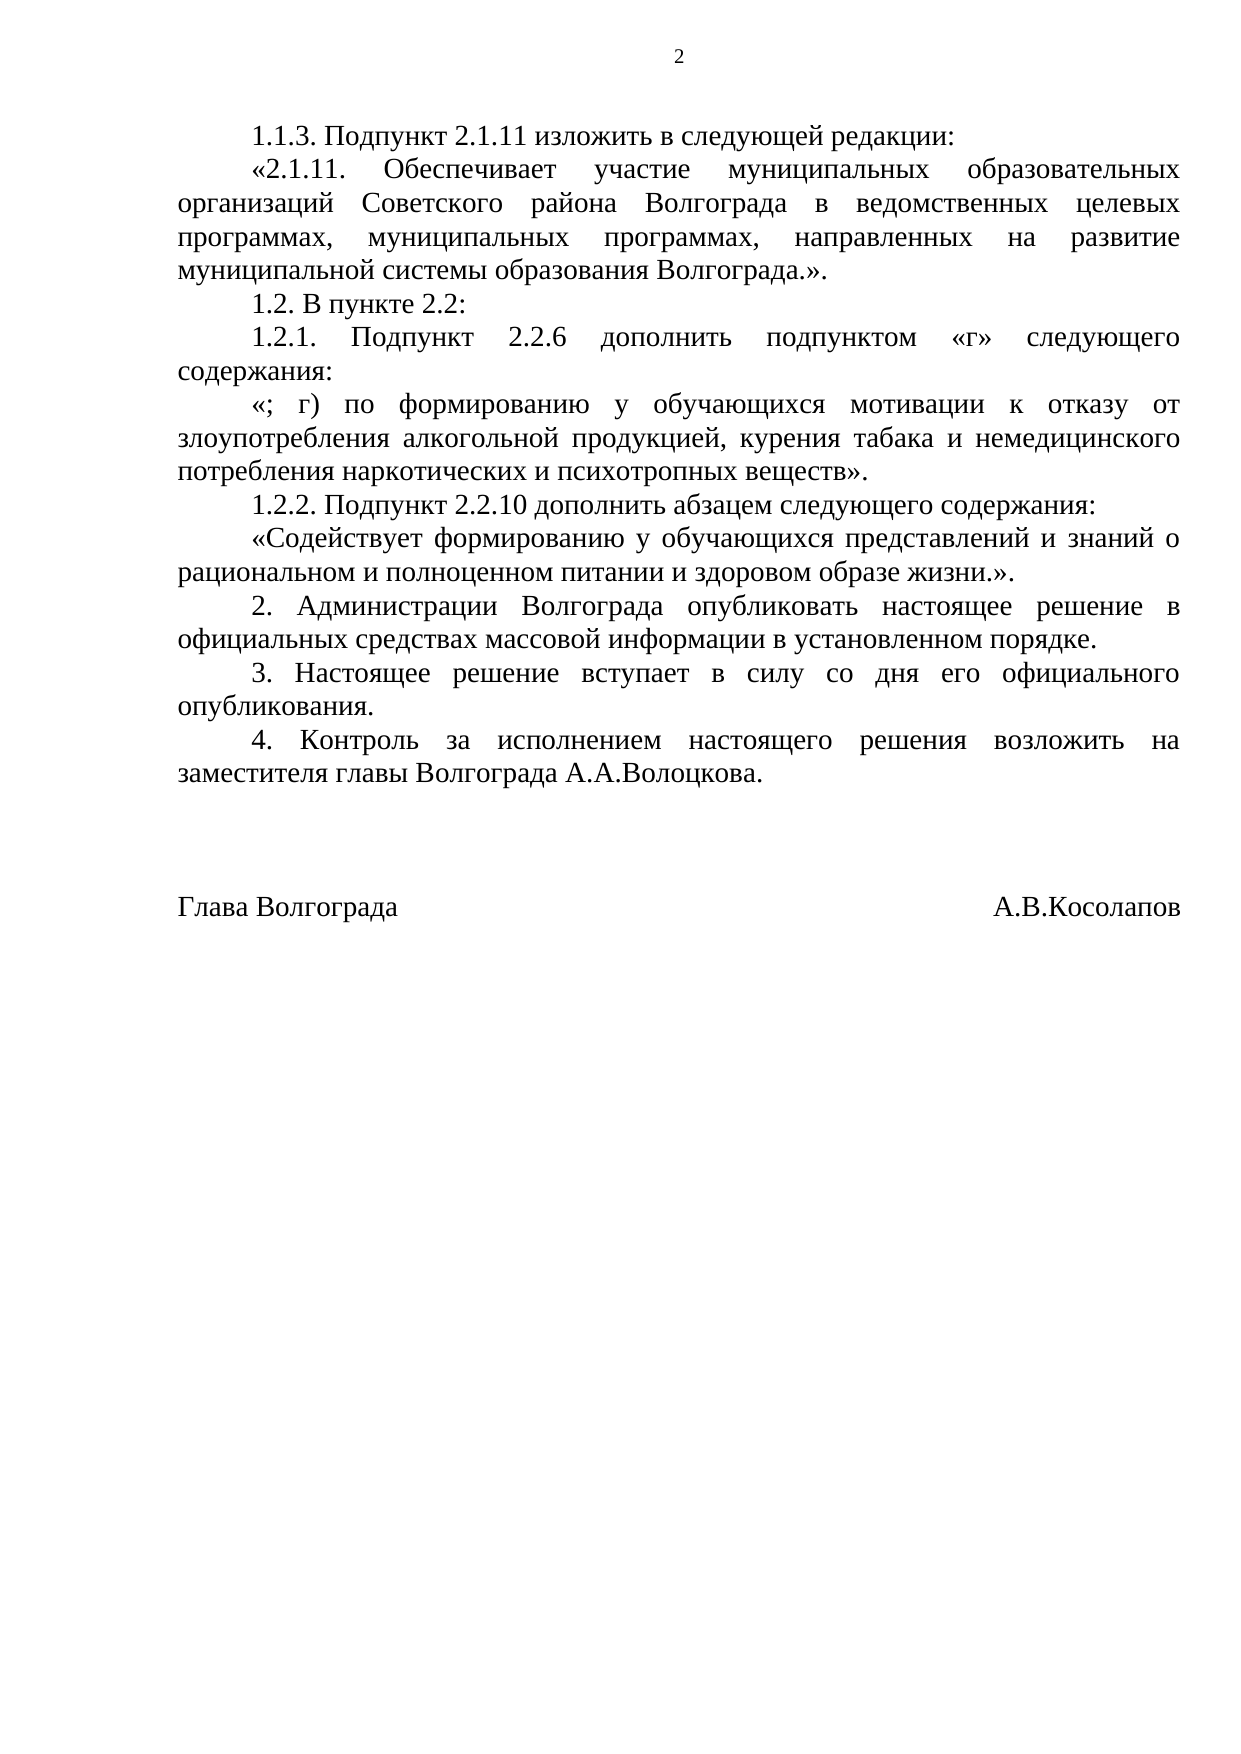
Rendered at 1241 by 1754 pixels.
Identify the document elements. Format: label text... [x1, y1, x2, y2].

text 3. Настоящее решение вступает в силу со дня его официального опубликования. [177, 655, 1181, 722]
text Глава Волгограда А.В.Косолапов [177, 889, 1181, 923]
text 1.2. В пункте 2.2: [177, 286, 1181, 319]
text «2.1.11. Обеспечивает участие муниципальных образовательных организаций Советского района Волгограда в ведомственных целевых программах, муниципальных программах, направленных на развитие муниципальной системы образования Волгограда.». [177, 152, 1181, 286]
text 1.2.2. Подпункт 2.2.10 дополнить абзацем следующего содержания: [177, 487, 1181, 521]
text «Содействует формированию у обучающихся представлений и знаний о рациональном и полноценном питании и здоровом образе жизни.». [177, 521, 1181, 588]
text 4. Контроль за исполнением настоящего решения возложить на заместителя главы Волгограда А.А.Волоцкова. [177, 722, 1181, 789]
text 2. Администрации Волгограда опубликовать настоящее решение в официальных средствах массовой информации в установленном порядке. [177, 588, 1181, 655]
text 1.1.3. Подпункт 2.1.11 изложить в следующей редакции: [177, 118, 1181, 152]
text 1.2.1. Подпункт 2.2.6 дополнить подпунктом «г» следующего содержания: [177, 319, 1181, 386]
text «; г) по формированию у обучающихся мотивации к отказу от злоупотребления алкогольной продукцией, курения табака и немедицинского потребления наркотических и психотропных веществ». [177, 386, 1181, 487]
